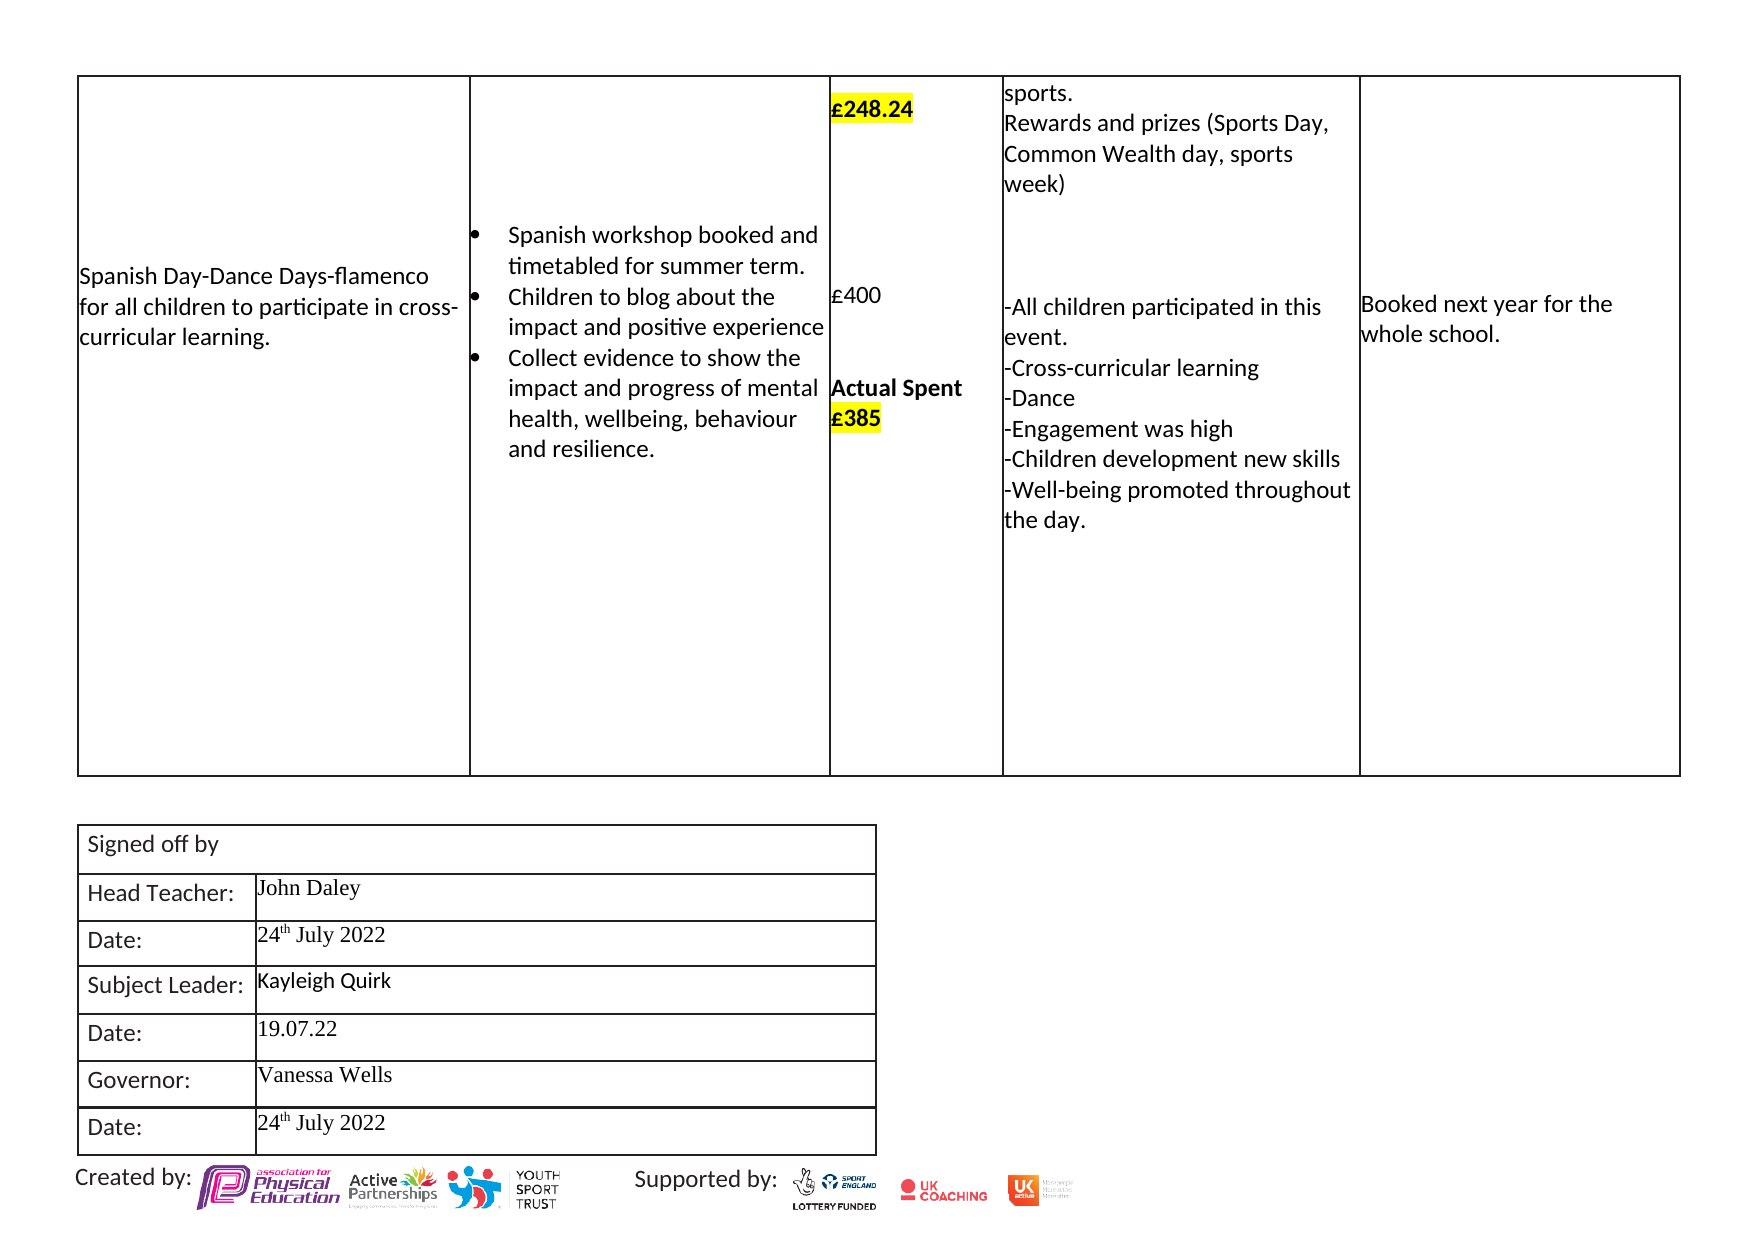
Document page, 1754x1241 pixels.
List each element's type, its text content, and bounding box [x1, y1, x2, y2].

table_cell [831, 77, 1002, 775]
table_cell 24th July 2022 [257, 922, 875, 964]
picture [196, 1165, 560, 1210]
picture [793, 1168, 876, 1210]
table_cell Date: [79, 922, 255, 964]
table_cell John Daley [257, 875, 875, 919]
table_cell Vanessa Wells [257, 1062, 875, 1106]
picture [920, 1181, 987, 1201]
table_cell Subject Leader: [79, 967, 255, 1012]
table_cell Date: [79, 1015, 255, 1059]
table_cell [79, 77, 469, 775]
table_cell Date: [79, 1109, 255, 1153]
table_cell Head Teacher: [79, 875, 255, 919]
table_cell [1361, 77, 1679, 775]
table_header Signed off by [79, 826, 875, 872]
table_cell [1004, 77, 1359, 775]
table_cell Governor: [79, 1062, 255, 1106]
picture [1008, 1174, 1073, 1206]
table_cell 24th July 2022 [257, 1109, 875, 1153]
table_cell Kayleigh Quirk [257, 967, 875, 1012]
table_cell 19.07.22 [257, 1015, 875, 1059]
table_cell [471, 77, 829, 775]
